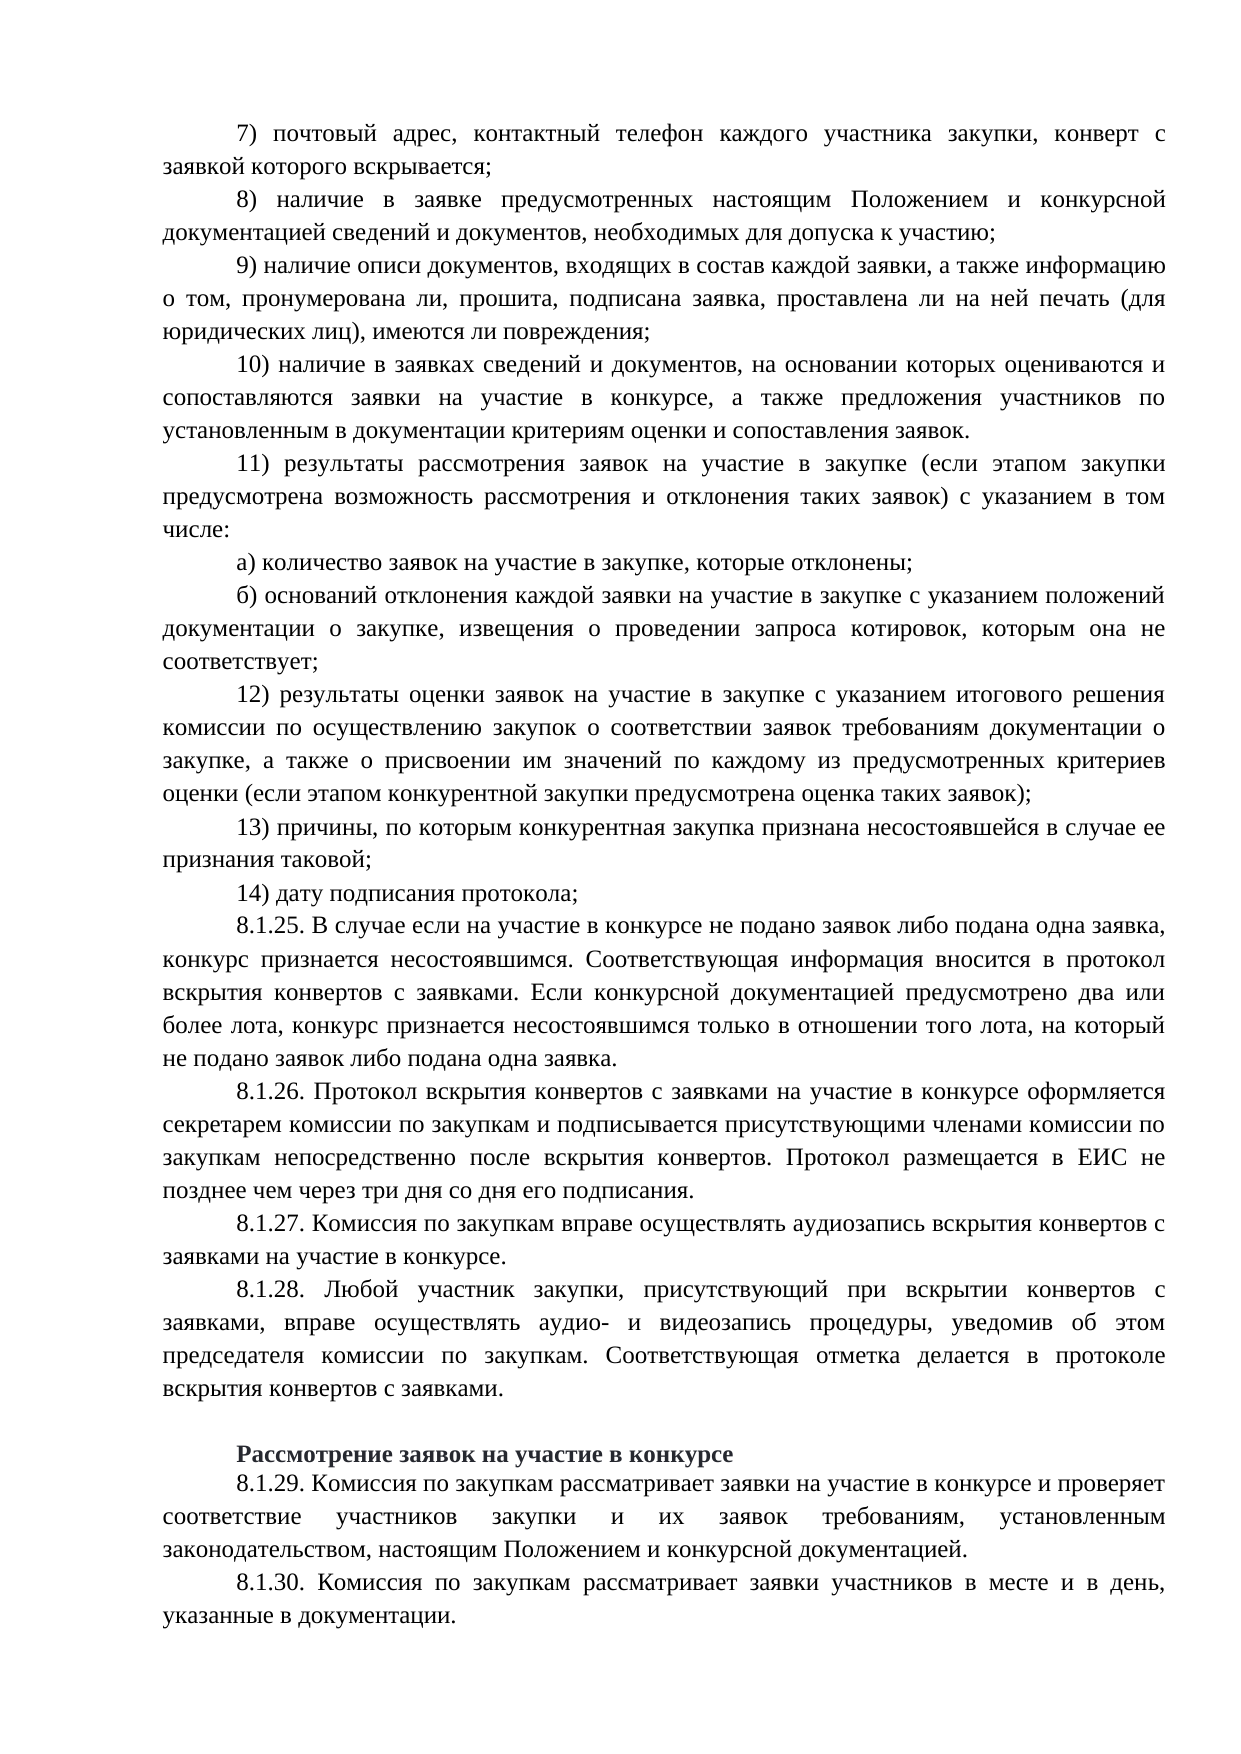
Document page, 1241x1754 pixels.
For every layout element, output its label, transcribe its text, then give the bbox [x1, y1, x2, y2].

text 8.1.27. Комиссия по закупкам вправе осуществлять аудиозапись вскрытия конвертов с заявками на участие в конкурсе. [162, 1208, 1166, 1269]
text а) количество заявок на участие в закупке, которые отклонены; [162, 547, 1166, 576]
subtitle Рассмотрение заявок на участие в конкурсе [162, 1439, 1166, 1468]
text 14) дату подписания протокола; [162, 878, 1166, 906]
text 8.1.26. Протокол вскрытия конвертов с заявками на участие в конкурсе оформляется секретарем комиссии по закупкам и подписывается присутствующими членами комиссии по закупкам непосредственно после вскрытия конвертов. Протокол размещается в ЕИС не позднее чем через три дня со дня его подписания. [162, 1076, 1166, 1203]
text 8.1.30. Комиссия по закупкам рассматривает заявки участников в месте и в день, указанные в документации. [162, 1567, 1166, 1628]
text 7) почтовый адрес, контактный телефон каждого участника закупки, конверт с заявкой которого вскрывается; [162, 118, 1166, 180]
text 8.1.29. Комиссия по закупкам рассматривает заявки на участие в конкурсе и проверяет соответствие участников закупки и их заявок требованиям, установленным законодательством, настоящим Положением и конкурсной документацией. [162, 1468, 1166, 1562]
text 13) причины, по которым конкурентная закупка признана несостоявшейся в случае ее признания таковой; [162, 812, 1166, 873]
text 9) наличие описи документов, входящих в состав каждой заявки, а также информацию о том, пронумерована ли, прошита, подписана заявка, проставлена ли на ней печать (для юридических лиц), имеются ли повреждения; [162, 250, 1166, 345]
text 8.1.28. Любой участник закупки, присутствующий при вскрытии конвертов с заявками, вправе осуществлять аудио- и видеозапись процедуры, уведомив об этом председателя комиссии по закупкам. Соответствующая отметка делается в протоколе вскрытия конвертов с заявками. [162, 1274, 1166, 1402]
text 8.1.25. В случае если на участие в конкурсе не подано заявок либо подана одна заявка, конкурс признается несостоявшимся. Соответствующая информация вносится в протокол вскрытия конвертов с заявками. Если конкурсной документацией предусмотрено два или более лота, конкурс признается несостоявшимся только в отношении того лота, на который не подано заявок либо подана одна заявка. [162, 911, 1166, 1071]
text б) оснований отклонения каждой заявки на участие в закупке с указанием положений документации о закупке, извещения о проведении запроса котировок, которым она не соответствует; [162, 580, 1166, 675]
text 8) наличие в заявке предусмотренных настоящим Положением и конкурсной документацией сведений и документов, необходимых для допуска к участию; [162, 184, 1166, 246]
text 10) наличие в заявках сведений и документов, на основании которых оцениваются и сопоставляются заявки на участие в конкурсе, а также предложения участников по установленным в документации критериям оценки и сопоставления заявок. [162, 349, 1166, 444]
text 11) результаты рассмотрения заявок на участие в закупке (если этапом закупки предусмотрена возможность рассмотрения и отклонения таких заявок) с указанием в том числе: [162, 448, 1166, 543]
text 12) результаты оценки заявок на участие в закупке с указанием итогового решения комиссии по осуществлению закупок о соответствии заявок требованиям документации о закупке, а также о присвоении им значений по каждому из предусмотренных критериев оценки (если этапом конкурентной закупки предусмотрена оценка таких заявок); [162, 679, 1166, 807]
